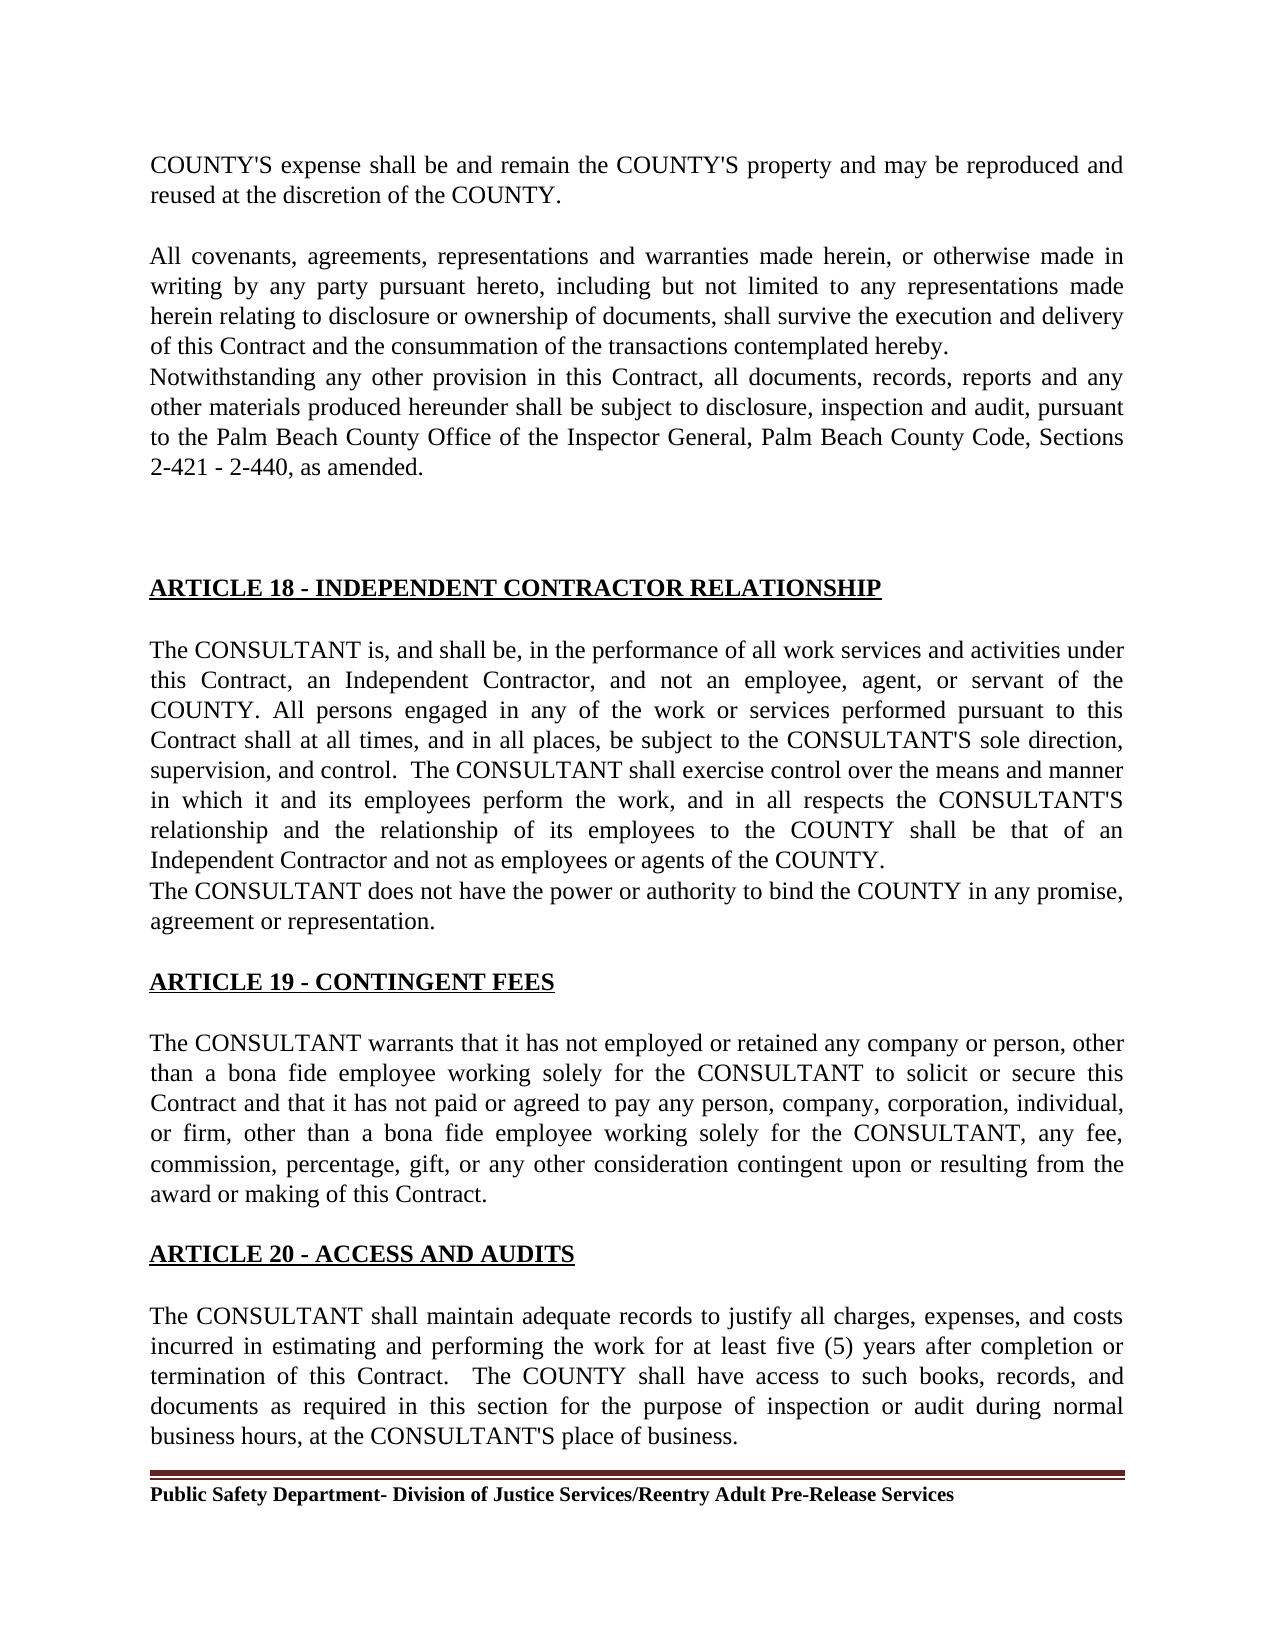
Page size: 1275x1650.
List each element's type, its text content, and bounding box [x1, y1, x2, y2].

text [149, 150, 1125, 209]
text ARTICLE 19 - CONTINGENT FEES [149, 967, 1125, 996]
text The CONSULTANT is, and shall be, in the performance of all work services and activities under this Contract, an Independent Contractor, and not an employee, agent, or servant of the COUNTY. All persons engaged in any of the work or services performed pursuant to this Contract shall at all times, and in all places, be subject to the CONSULTANT'S sole direction, supervision, and control. The CONSULTANT shall exercise control over the means and manner in which it and its employees perform the work, and in all respects the CONSULTANT'S relationship and the relationship of its employees to the COUNTY shall be that of an Independent Contractor and not as employees or agents of the COUNTY. [149, 635, 1125, 874]
text The CONSULTANT warrants that it has not employed or retained any company or person, other than a bona fide employee working solely for the CONSULTANT to solicit or secure this Contract and that it has not paid or agreed to pay any person, company, corporation, individual, or firm, other than a bona fide employee working solely for the CONSULTANT, any fee, commission, percentage, gift, or any other consideration contingent upon or resulting from the award or making of this Contract. [149, 1028, 1125, 1207]
text The CONSULTANT shall maintain adequate records to justify all charges, expenses, and costs incurred in estimating and performing the work for at least five (5) years after completion or termination of this Contract. The COUNTY shall have access to such books, records, and documents as required in this section for the purpose of inspection or audit during normal business hours, at the CONSULTANT'S place of business. [149, 1301, 1125, 1450]
text ARTICLE 18 - INDEPENDENT CONTRACTOR RELATIONSHIP [149, 573, 1125, 602]
text Notwithstanding any other provision in this Contract, all documents, records, reports and any other materials produced hereunder shall be subject to disclosure, inspection and audit, pursuant to the Palm Beach County Office of the Inspector General, Palm Beach County Code, Sections 2-421 - 2-440, as amended. [149, 362, 1125, 481]
text The CONSULTANT does not have the power or authority to bind the COUNTY in any promise, agreement or representation. [149, 876, 1125, 935]
text ARTICLE 20 - ACCESS AND AUDITS [149, 1239, 1125, 1268]
text All covenants, agreements, representations and warranties made herein, or otherwise made in writing by any party pursuant hereto, including but not limited to any representations made herein relating to disclosure or ownership of documents, shall survive the execution and delivery of this Contract and the consummation of the transactions contemplated hereby. [149, 241, 1125, 360]
